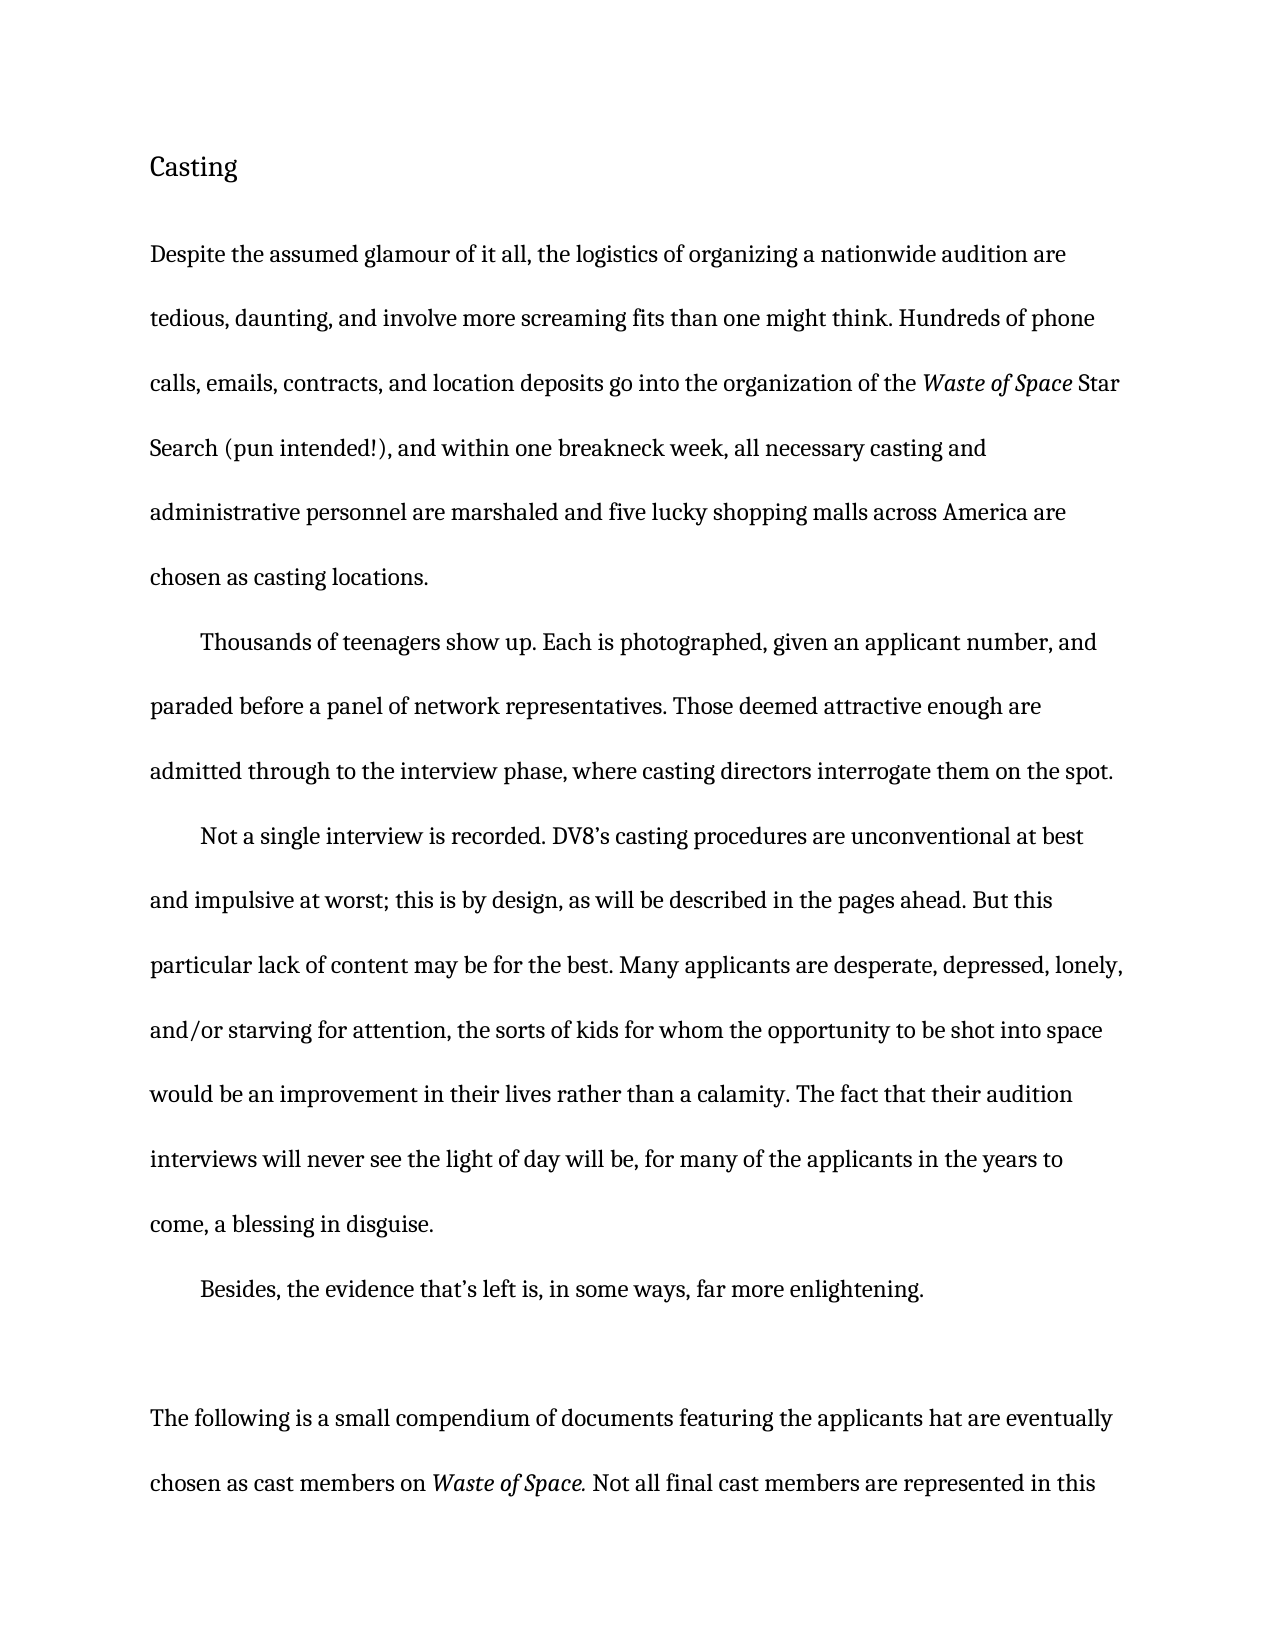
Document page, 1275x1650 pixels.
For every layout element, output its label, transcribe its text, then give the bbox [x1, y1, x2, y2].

text Casting [150, 150, 1125, 183]
text Not a single interview is recorded. DV8’s casting procedures are unconventional at best and impulsive at worst; this is by design, as will be described in the pages ahead. But this particular lack of content may be for the best. Many applicants are desperate, depressed, lonely, and/or starving for attention, the sorts of kids for whom the opportunity to be shot into space would be an improvement in their lives rather than a calamity. The fact that their audition interviews will never see the light of day will be, for many of the applicants in the years to come, a blessing in disguise. [150, 822, 1125, 1238]
text Thousands of teenagers show up. Each is photographed, given an applicant number, and paraded before a panel of network representatives. Those deemed attractive enough are admitted through to the interview phase, where casting directors interrogate them on the spot. [150, 628, 1125, 786]
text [150, 1404, 1125, 1497]
text Besides, the evidence that’s left is, in some ways, far more enlightening. [150, 1274, 1125, 1303]
text Despite the assumed glamour of it all, the logistics of organizing a nationwide audition are tedious, daunting, and involve more screaming fits than one might think. Hundreds of phone calls, emails, contracts, and location deposits go into the organization of the Waste of Space Star Search (pun intended!), and within one breakneck week, all necessary casting and administrative personnel are marshaled and five lucky shopping malls across America are chosen as casting locations. [150, 239, 1125, 592]
